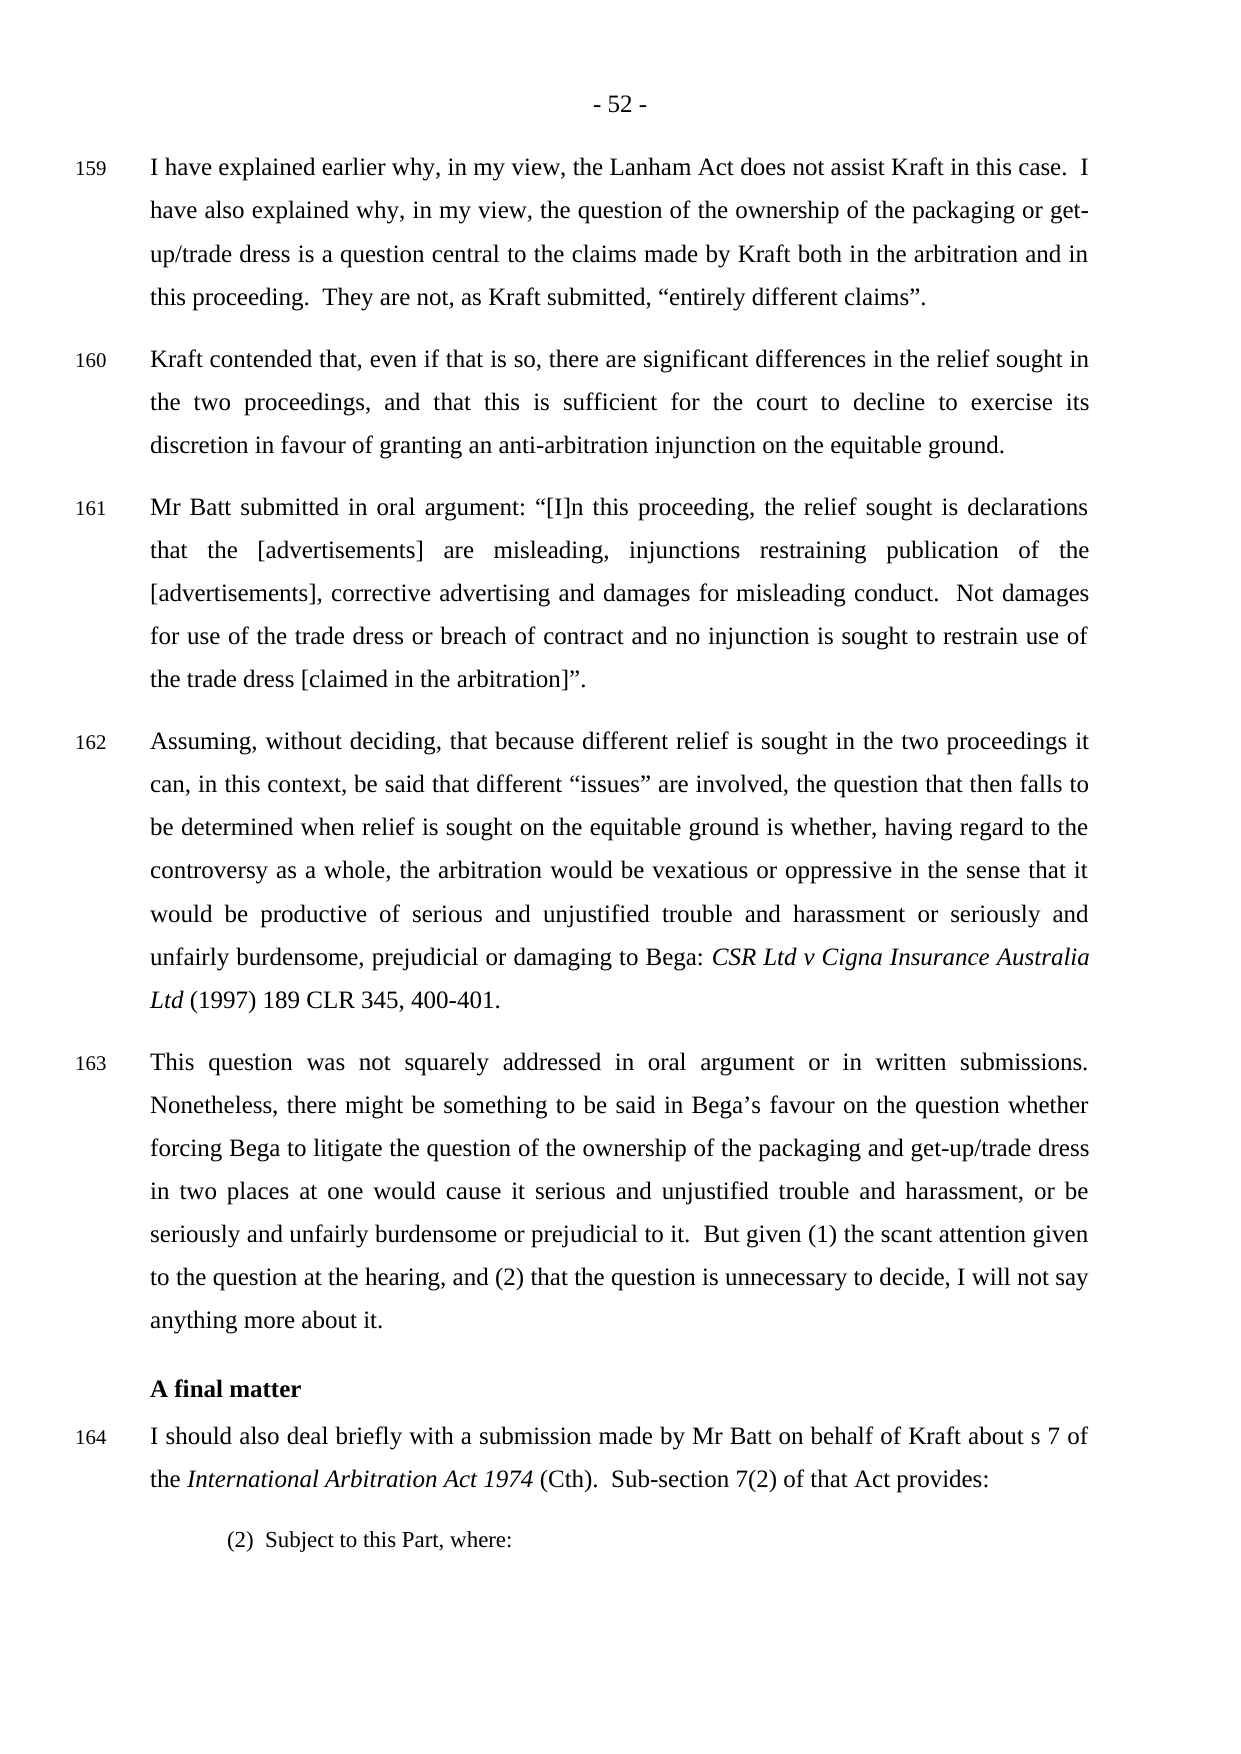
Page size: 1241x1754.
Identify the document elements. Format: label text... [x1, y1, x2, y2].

text Assuming, without deciding, that because different relief is sought in the two proceedings it can, in this context, be said that different “issues” are involved, the question that then falls to be determined when relief is sought on the equitable ground is whether, having regard to the controversy as a whole, the arbitration would be vexatious or oppressive in the sense that it would be productive of serious and unjustified trouble and harassment or seriously and unfairly burdensome, prejudicial or damaging to Bega: CSR Ltd v Cigna Insurance Australia Ltd (1997) 189 CLR 345, 400-401. [75, 726, 1090, 1014]
text I have explained earlier why, in my view, the Lanham Act does not assist Kraft in this case. I have also explained why, in my view, the question of the ownership of the packaging or get-up/trade dress is a question central to the claims made by Kraft both in the arbitration and in this proceeding. They are not, as Kraft submitted, “entirely different claims”. [75, 152, 1090, 311]
text Kraft contended that, even if that is so, there are significant differences in the relief sought in the two proceedings, and that this is sufficient for the court to decline to exercise its discretion in favour of granting an anti-arbitration injunction on the equitable ground. [75, 344, 1090, 459]
text Mr Batt submitted in oral argument: “[I]n this proceeding, the relief sought is declarations that the [advertisements] are misleading, injunctions restraining publication of the [advertisements], corrective advertising and damages for misleading conduct. Not damages for use of the trade dress or breach of contract and no injunction is sought to restrain use of the trade dress [claimed in the arbitration]”. [75, 492, 1090, 693]
text (2) Subject to this Part, where: [227, 1526, 1013, 1553]
text I should also deal briefly with a submission made by Mr Batt on behalf of Kraft about s 7 of the International Arbitration Act 1974 (Cth). Sub-section 7(2) of that Act provides: [75, 1421, 1090, 1493]
subtitle A final matter [150, 1374, 1090, 1402]
text This question was not squarely addressed in oral argument or in written submissions. Nonetheless, there might be something to be said in Bega’s favour on the question whether forcing Bega to litigate the question of the ownership of the packaging and get-up/trade dress in two places at one would cause it serious and unjustified trouble and harassment, or be seriously and unfairly burdensome or prejudicial to it. But given (1) the scant attention given to the question at the hearing, and (2) that the question is unnecessary to decide, I will not say anything more about it. [75, 1047, 1090, 1334]
